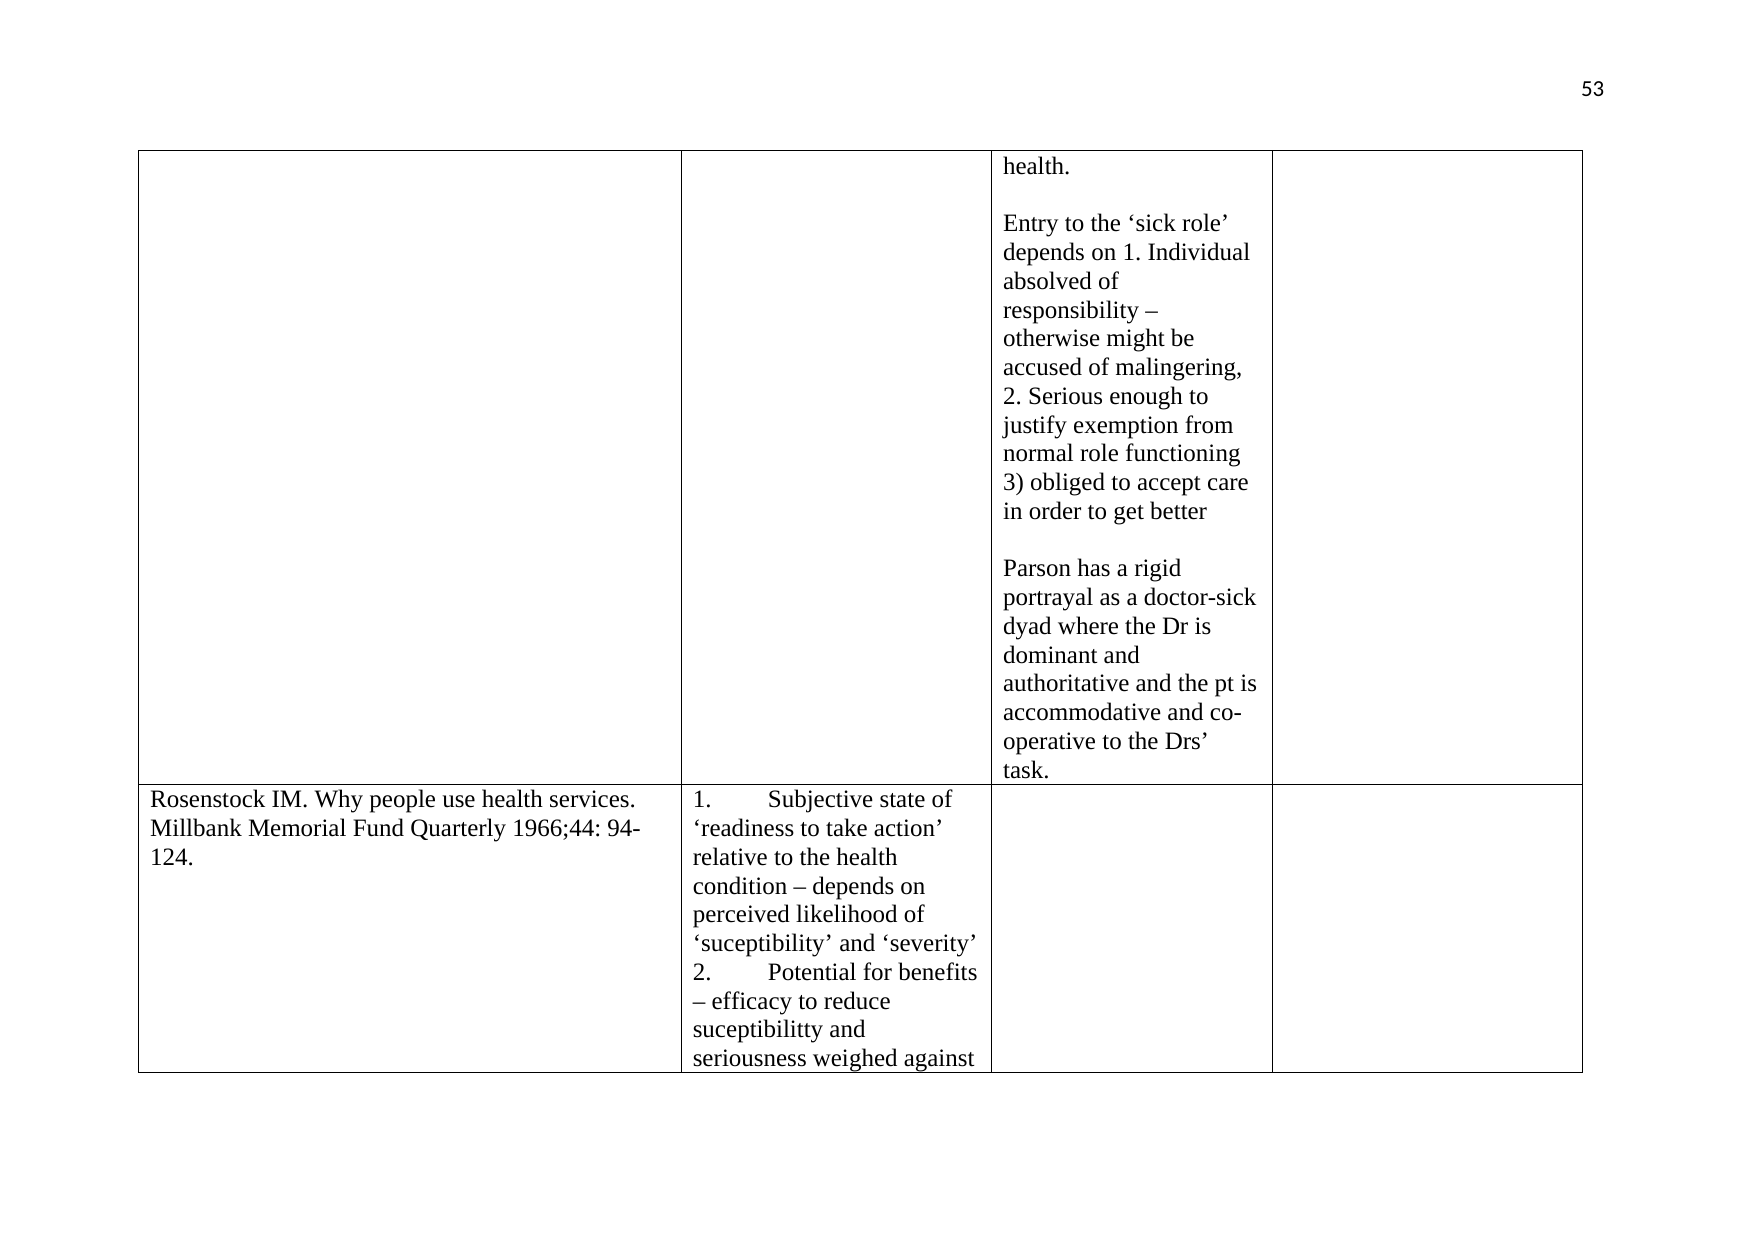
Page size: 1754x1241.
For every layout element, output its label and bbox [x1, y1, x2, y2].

table_cell [682, 785, 991, 1072]
table_cell [992, 785, 1272, 1072]
table_cell [1273, 151, 1582, 783]
table_cell [1273, 785, 1582, 1072]
table_cell [139, 785, 681, 1072]
table_cell [992, 151, 1272, 783]
table_cell [139, 151, 681, 783]
table_cell [682, 151, 991, 783]
